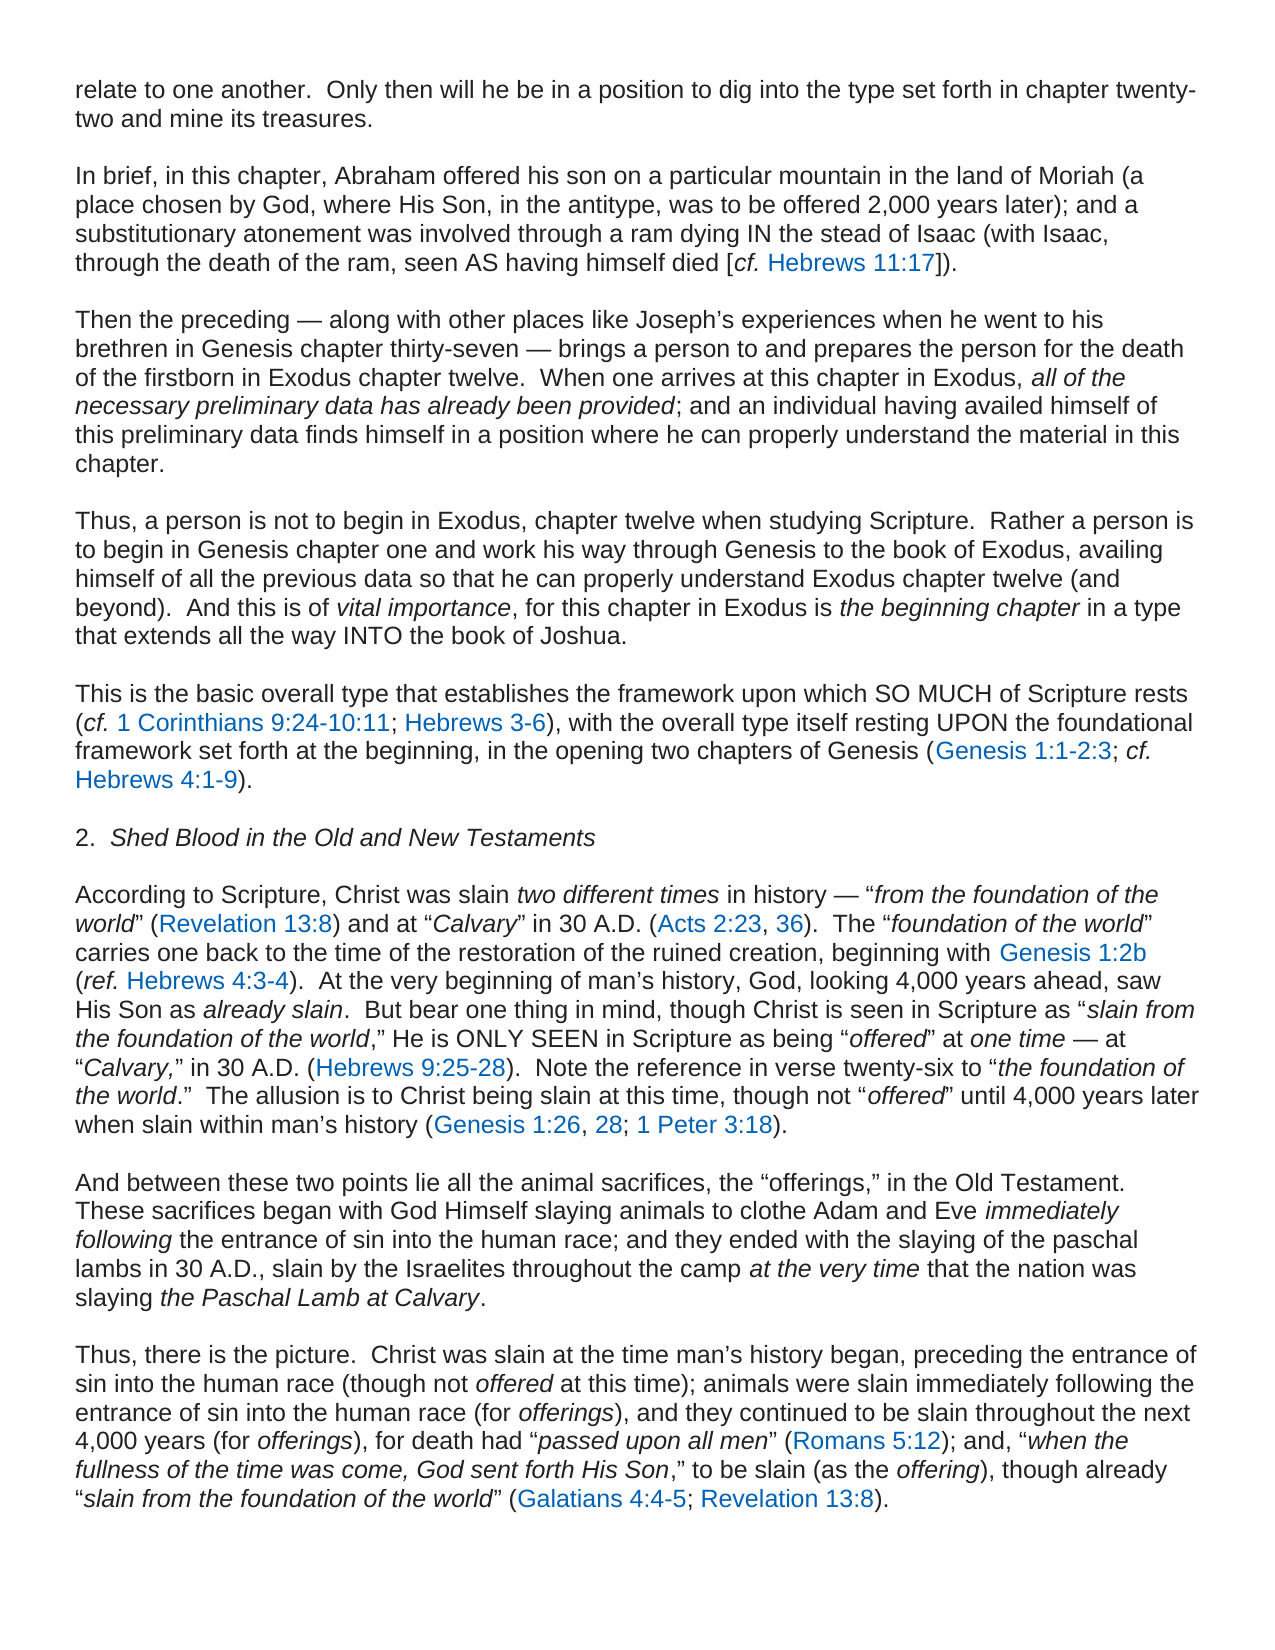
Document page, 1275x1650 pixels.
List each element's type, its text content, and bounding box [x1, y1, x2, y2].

text Thus, a person is not to begin in Exodus, chapter twelve when studying Scripture. Rather a person is to begin in Genesis chapter one and work his way through Genesis to the book of Exodus, availing himself of all the previous data so that he can properly understand Exodus chapter twelve (and beyond). And this is of vital importance, for this chapter in Exodus is the beginning chapter in a type that extends all the way INTO the book of Joshua. [75, 506, 1200, 650]
text In brief, in this chapter, Abraham offered his son on a particular mountain in the land of Moriah (a place chosen by God, where His Son, in the antitype, was to be offered 2,000 years later); and a substitutionary atonement was involved through a ram dying IN the stead of Isaac (with Isaac, through the death of the ram, seen AS having himself died [cf. Hebrews 11:17]). [75, 161, 1200, 276]
text According to Scripture, Christ was slain two different times in history — “from the foundation of the world” (Revelation 13:8) and at “Calvary” in 30 A.D. (Acts 2:23, 36). The “foundation of the world” carries one back to the time of the restoration of the ruined creation, beginning with Genesis 1:2b (ref. Hebrews 4:3-4). At the very beginning of man’s history, God, looking 4,000 years ahead, saw His Son as already slain. But bear one thing in mind, though Christ is seen in Scripture as “slain from the foundation of the world,” He is ONLY SEEN in Scripture as being “offered” at one time — at “Calvary,” in 30 A.D. (Hebrews 9:25-28). Note the reference in verse twenty-six to “the foundation of the world.” The allusion is to Christ being slain at this time, though not “offered” until 4,000 years later when slain within man’s history (Genesis 1:26, 28; 1 Peter 3:18). [75, 880, 1200, 1139]
text Thus, there is the picture. Christ was slain at the time man’s history began, preceding the entrance of sin into the human race (though not offered at this time); animals were slain immediately following the entrance of sin into the human race (for offerings), and they continued to be slain throughout the next 4,000 years (for offerings), for death had “passed upon all men” (Romans 5:12); and, “when the fullness of the time was come, God sent forth His Son,” to be slain (as the offering), though already “slain from the foundation of the world” (Galatians 4:4-5; Revelation 13:8). [75, 1340, 1200, 1512]
text This is the basic overall type that establishes the framework upon which SO MUCH of Scripture rests (cf. 1 Corinthians 9:24-10:11; Hebrews 3-6), with the overall type itself resting UPON the foundational framework set forth at the beginning, in the opening two chapters of Genesis (Genesis 1:1-2:3; cf. Hebrews 4:1-9). [75, 679, 1200, 794]
text 2. Shed Blood in the Old and New Testaments [75, 822, 1200, 851]
text Then the preceding — along with other places like Joseph’s experiences when he went to his brethren in Genesis chapter thirty-seven — brings a person to and prepares the person for the death of the firstborn in Exodus chapter twelve. When one arrives at this chapter in Exodus, all of the necessary preliminary data has already been provided; and an individual having availed himself of this preliminary data finds himself in a position where he can properly understand the material in this chapter. [75, 305, 1200, 477]
text And between these two points lie all the animal sacrifices, the “offerings,” in the Old Testament. These sacrifices began with God Himself slaying animals to clothe Adam and Eve immediately following the entrance of sin into the human race; and they ended with the slaying of the paschal lambs in 30 A.D., slain by the Israelites throughout the camp at the very time that the nation was slaying the Paschal Lamb at Calvary. [75, 1167, 1200, 1311]
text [75, 75, 1200, 132]
